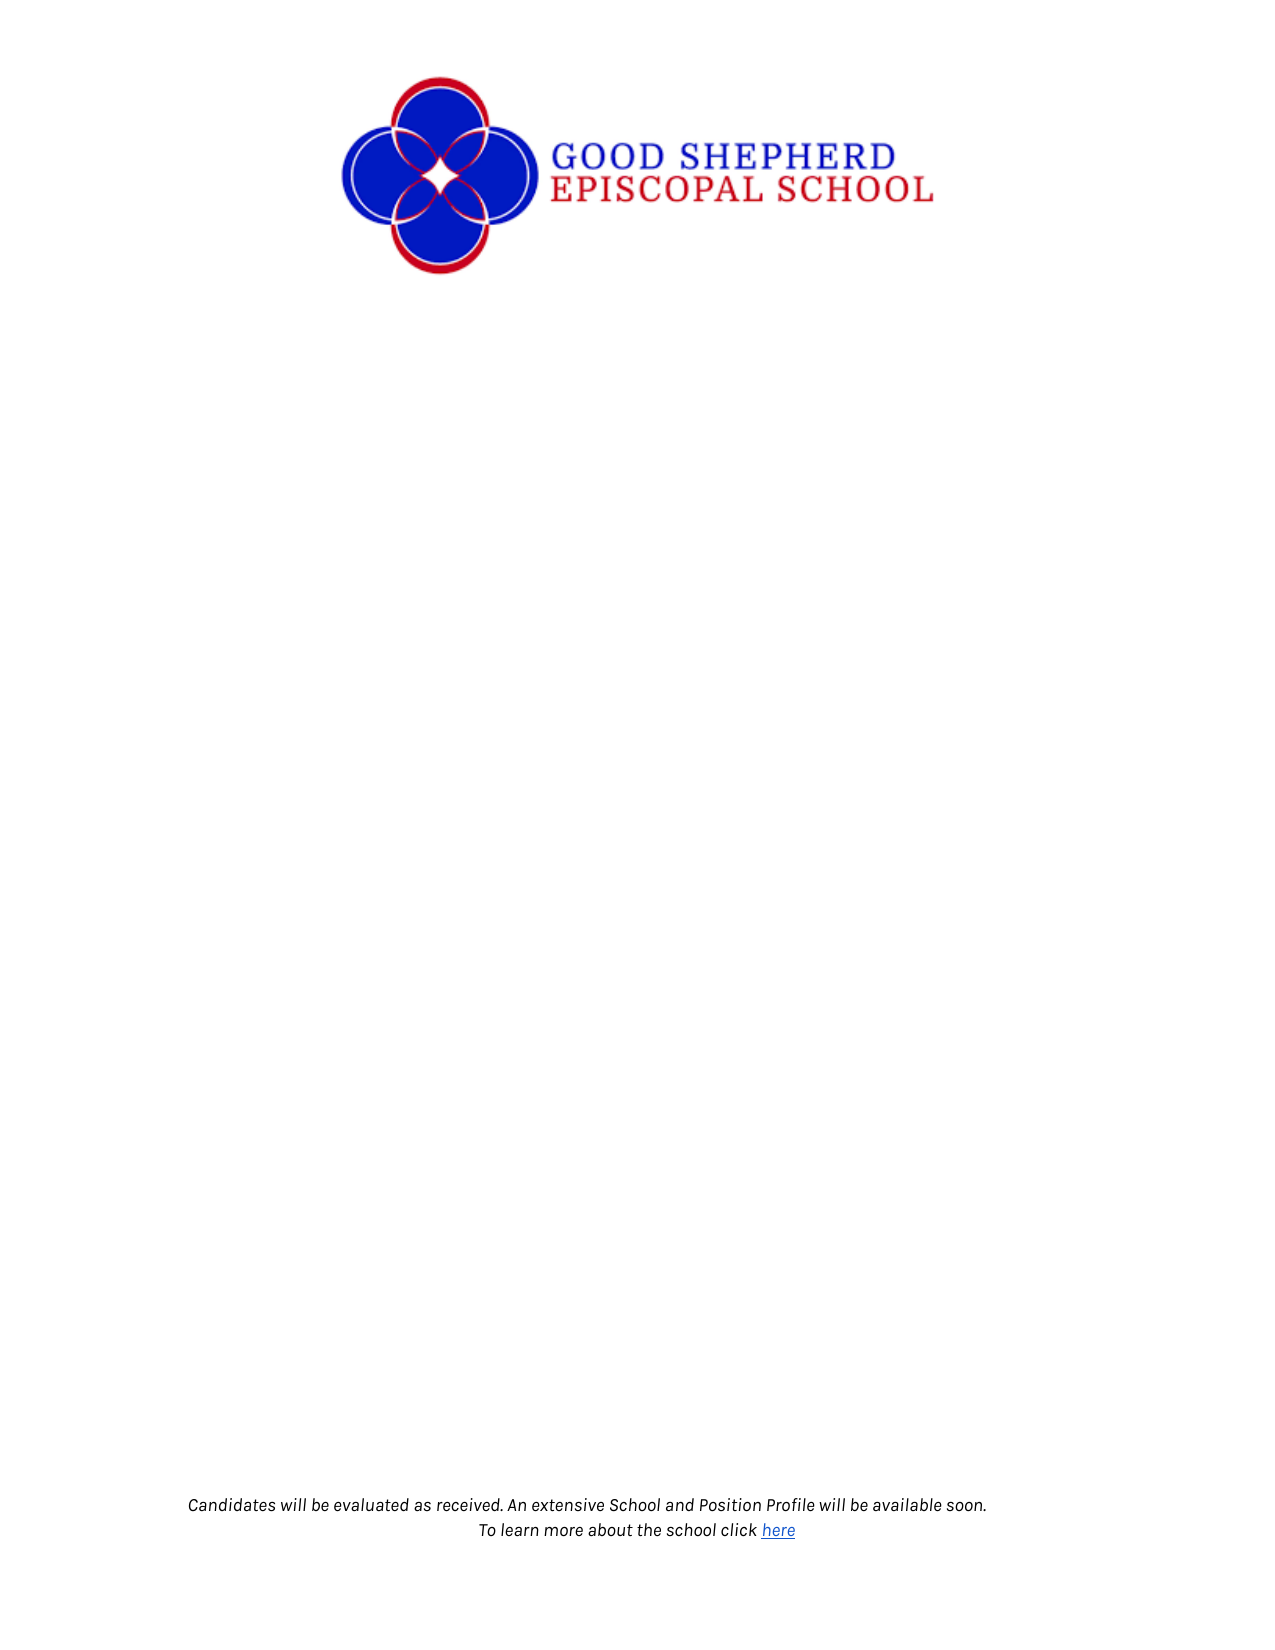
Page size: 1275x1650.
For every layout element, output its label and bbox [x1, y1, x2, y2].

picture [337, 75, 938, 280]
